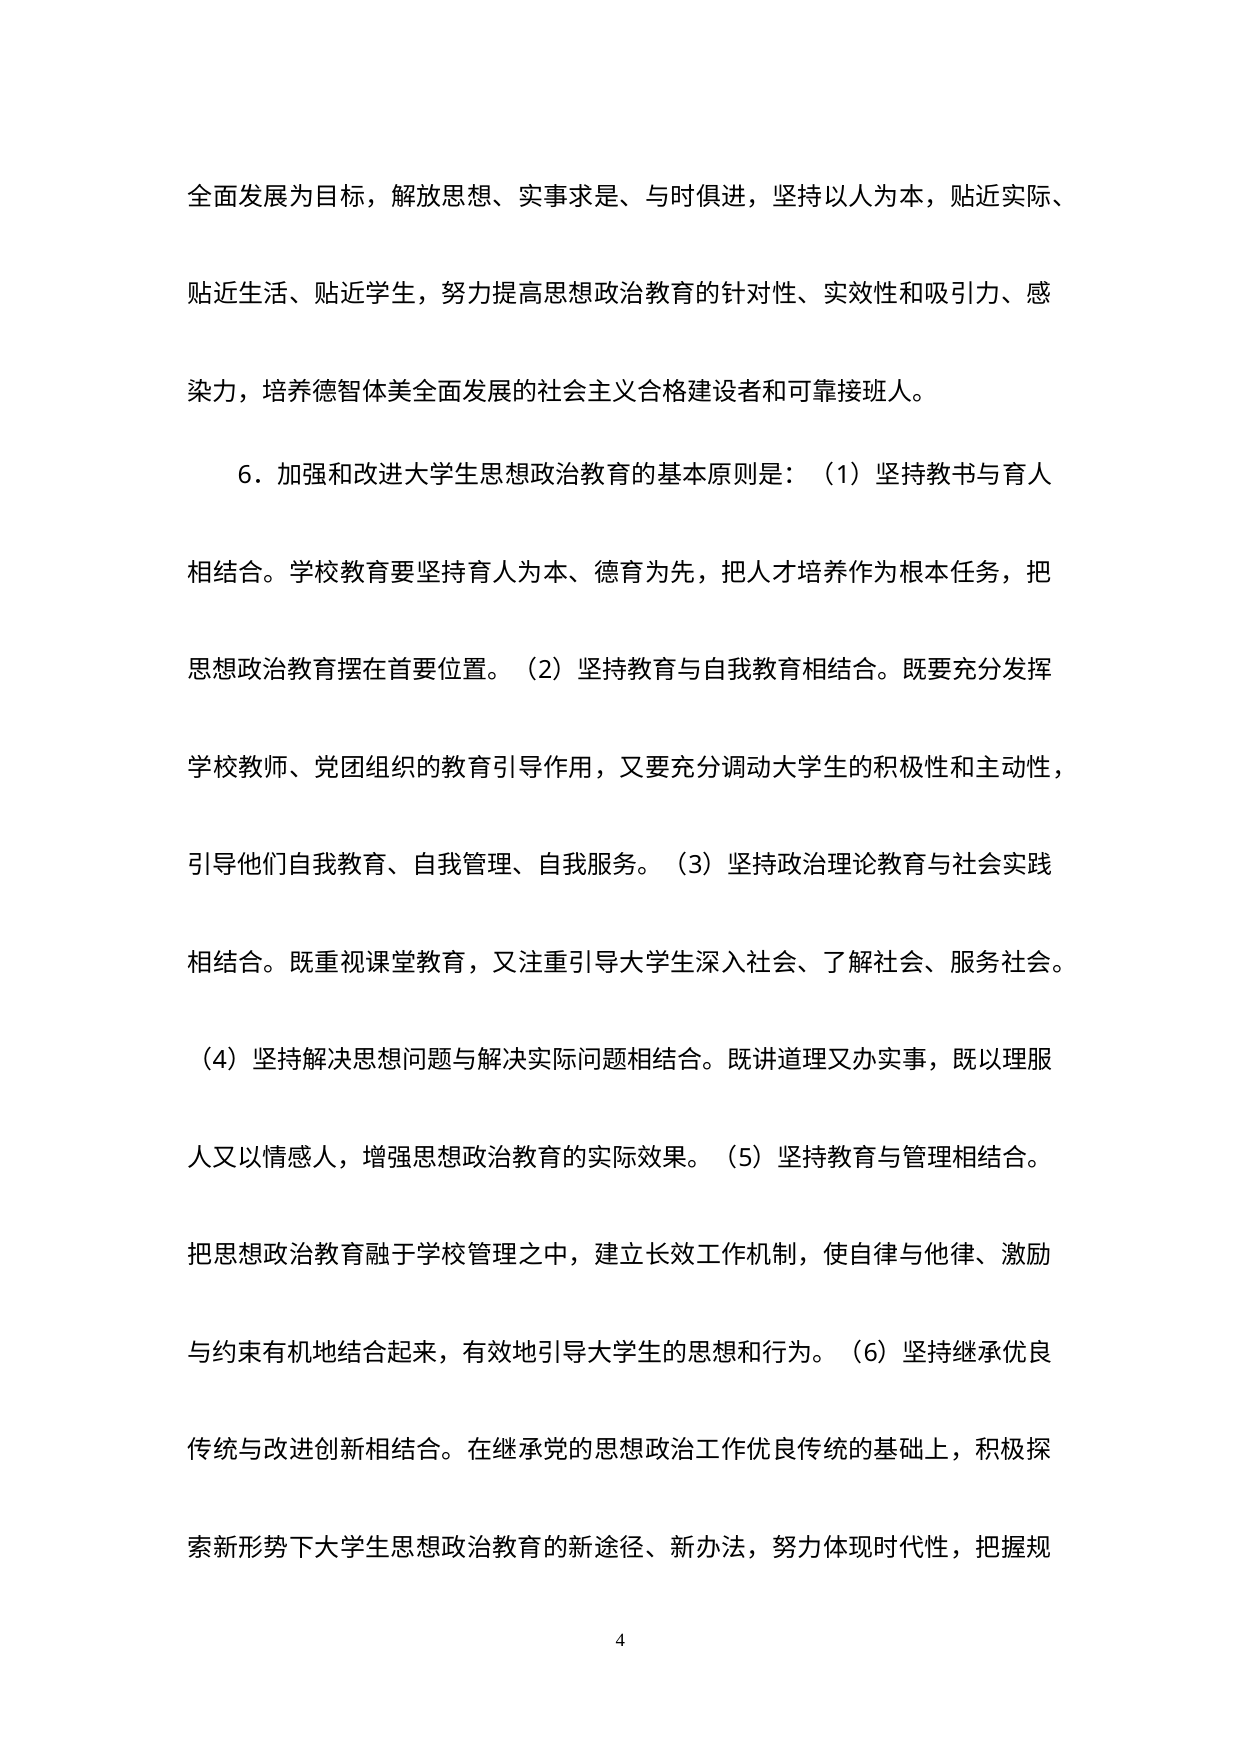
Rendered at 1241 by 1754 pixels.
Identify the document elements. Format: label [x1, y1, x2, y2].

text [187, 440, 1053, 1578]
text [187, 162, 1053, 422]
